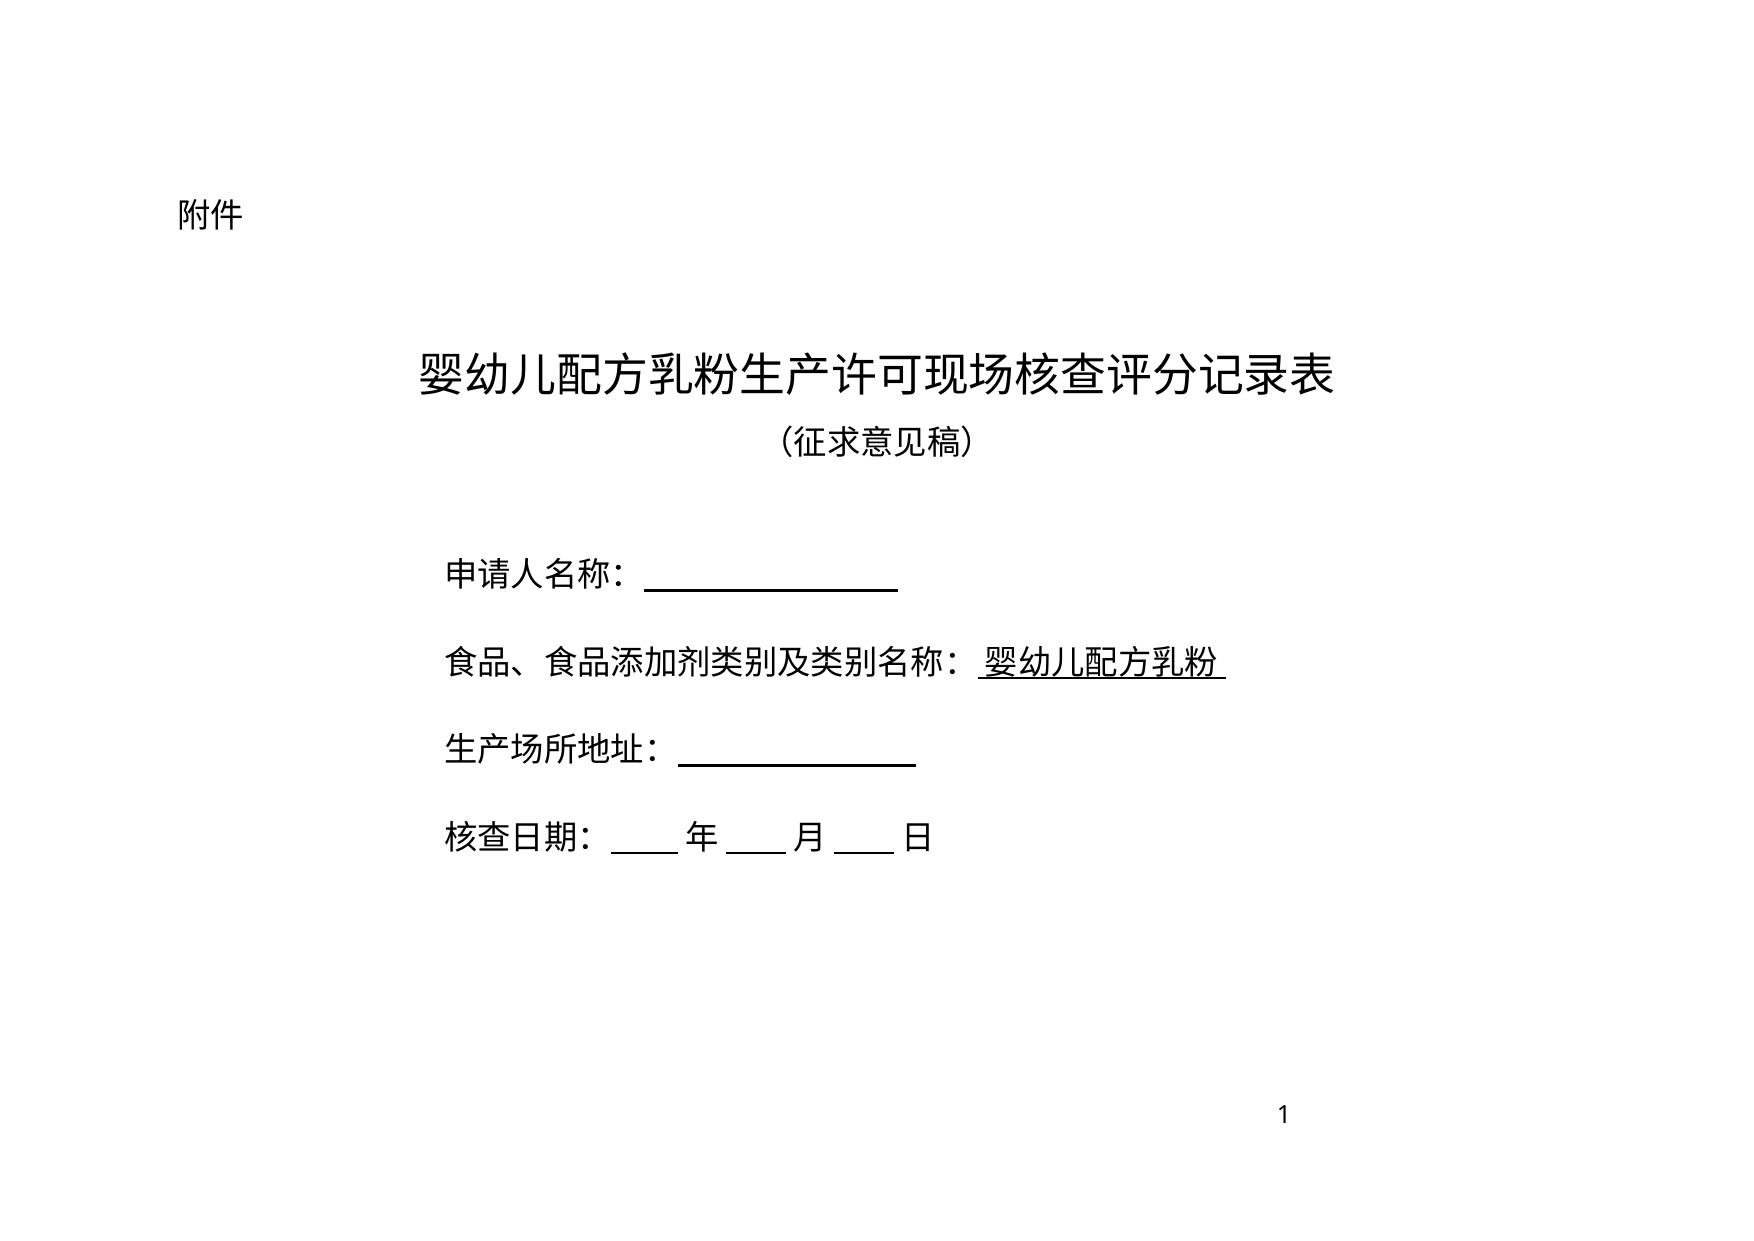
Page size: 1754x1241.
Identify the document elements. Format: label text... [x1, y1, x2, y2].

text 核查日期： 年 月 日 [177, 799, 1577, 862]
text 申请人名称： [177, 537, 1577, 599]
text （征求意见稿） [177, 404, 1577, 467]
text 附件 [177, 177, 1577, 240]
text 食品、食品添加剂类别及类别名称： 婴幼儿配方乳粉 [177, 624, 1577, 687]
text 婴幼儿配方乳粉生产许可现场核查评分记录表 [177, 342, 1577, 404]
text 生产场所地址： [177, 712, 1577, 774]
